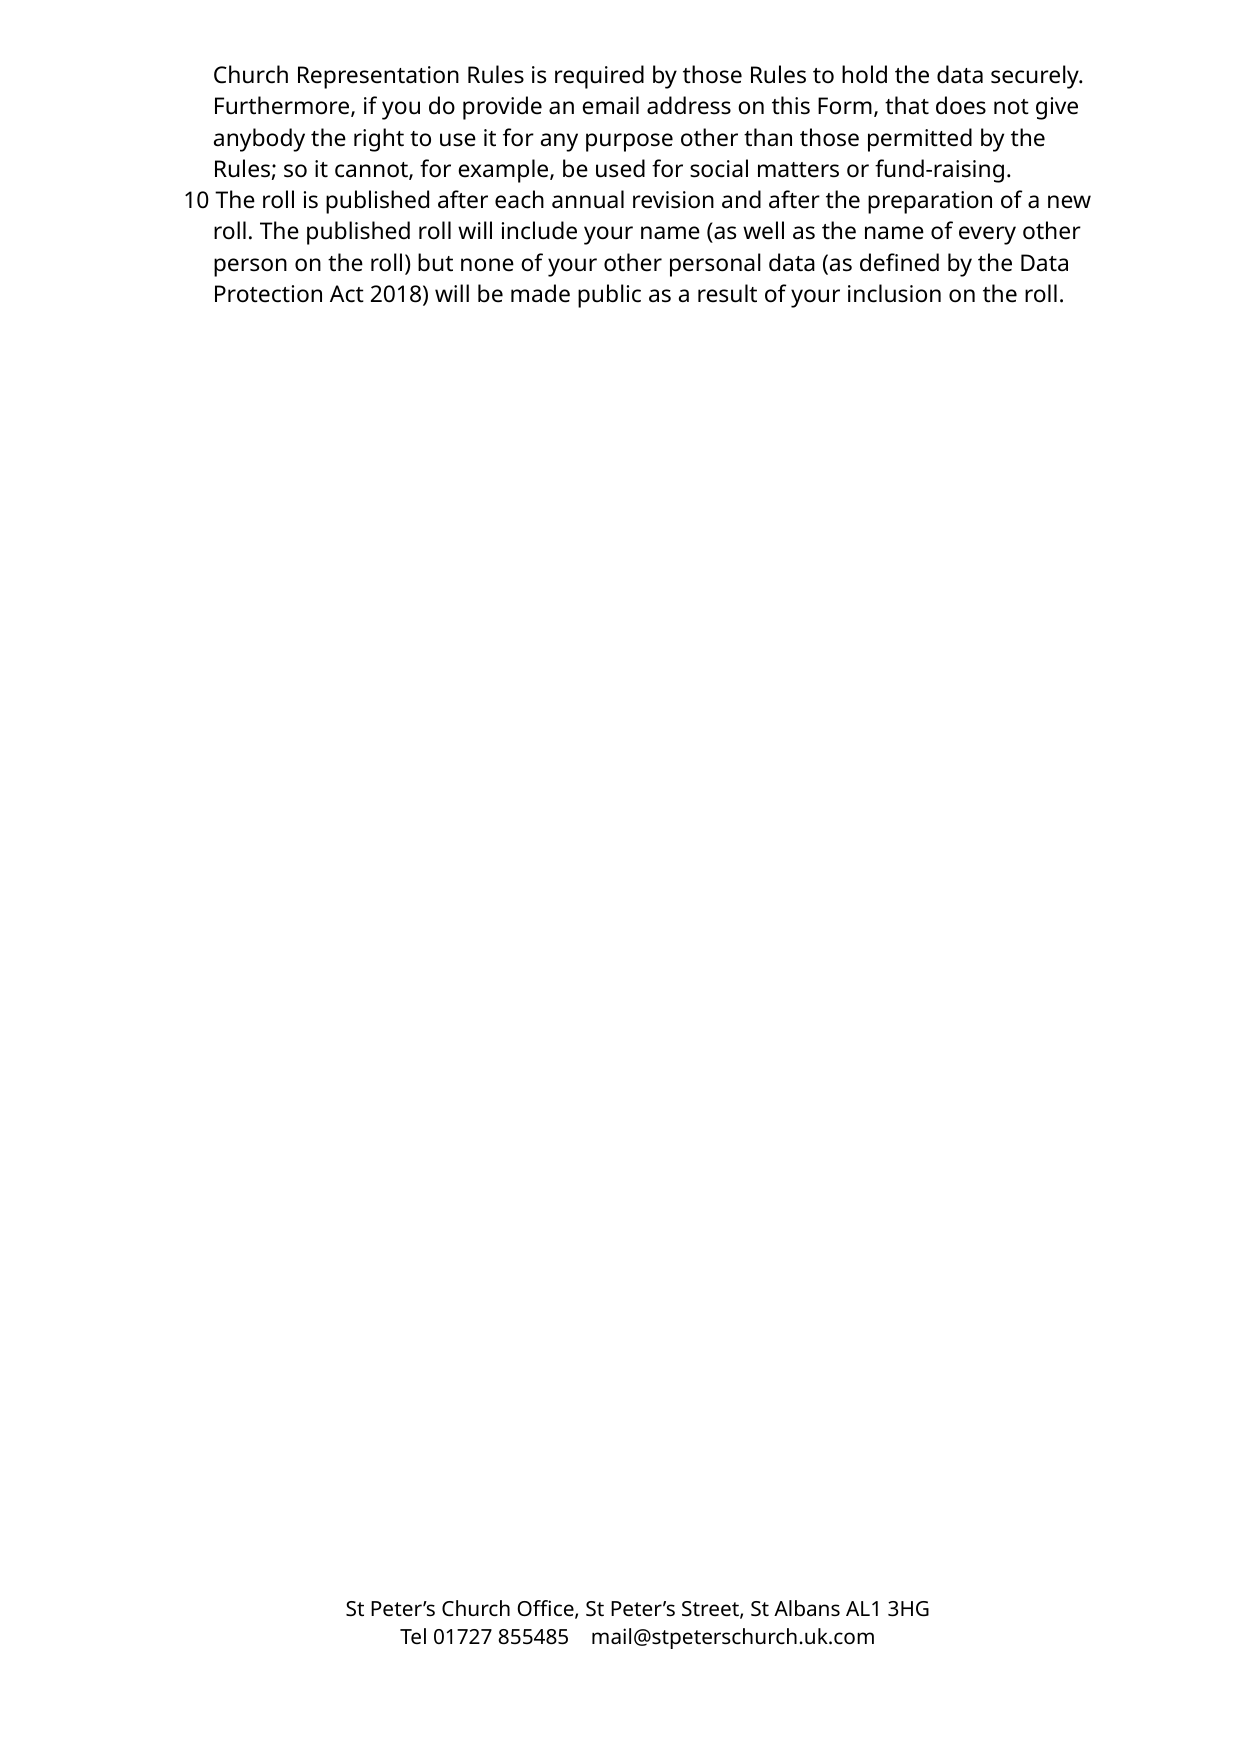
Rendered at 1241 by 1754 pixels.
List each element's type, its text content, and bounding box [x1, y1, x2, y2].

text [183, 59, 1107, 184]
text 10 The roll is published after each annual revision and after the preparation of a new roll. The published roll will include your name (as well as the name of every other person on the roll) but none of your other personal data (as defined by the Data Protection Act 2018) will be made public as a result of your inclusion on the roll. [183, 184, 1107, 309]
